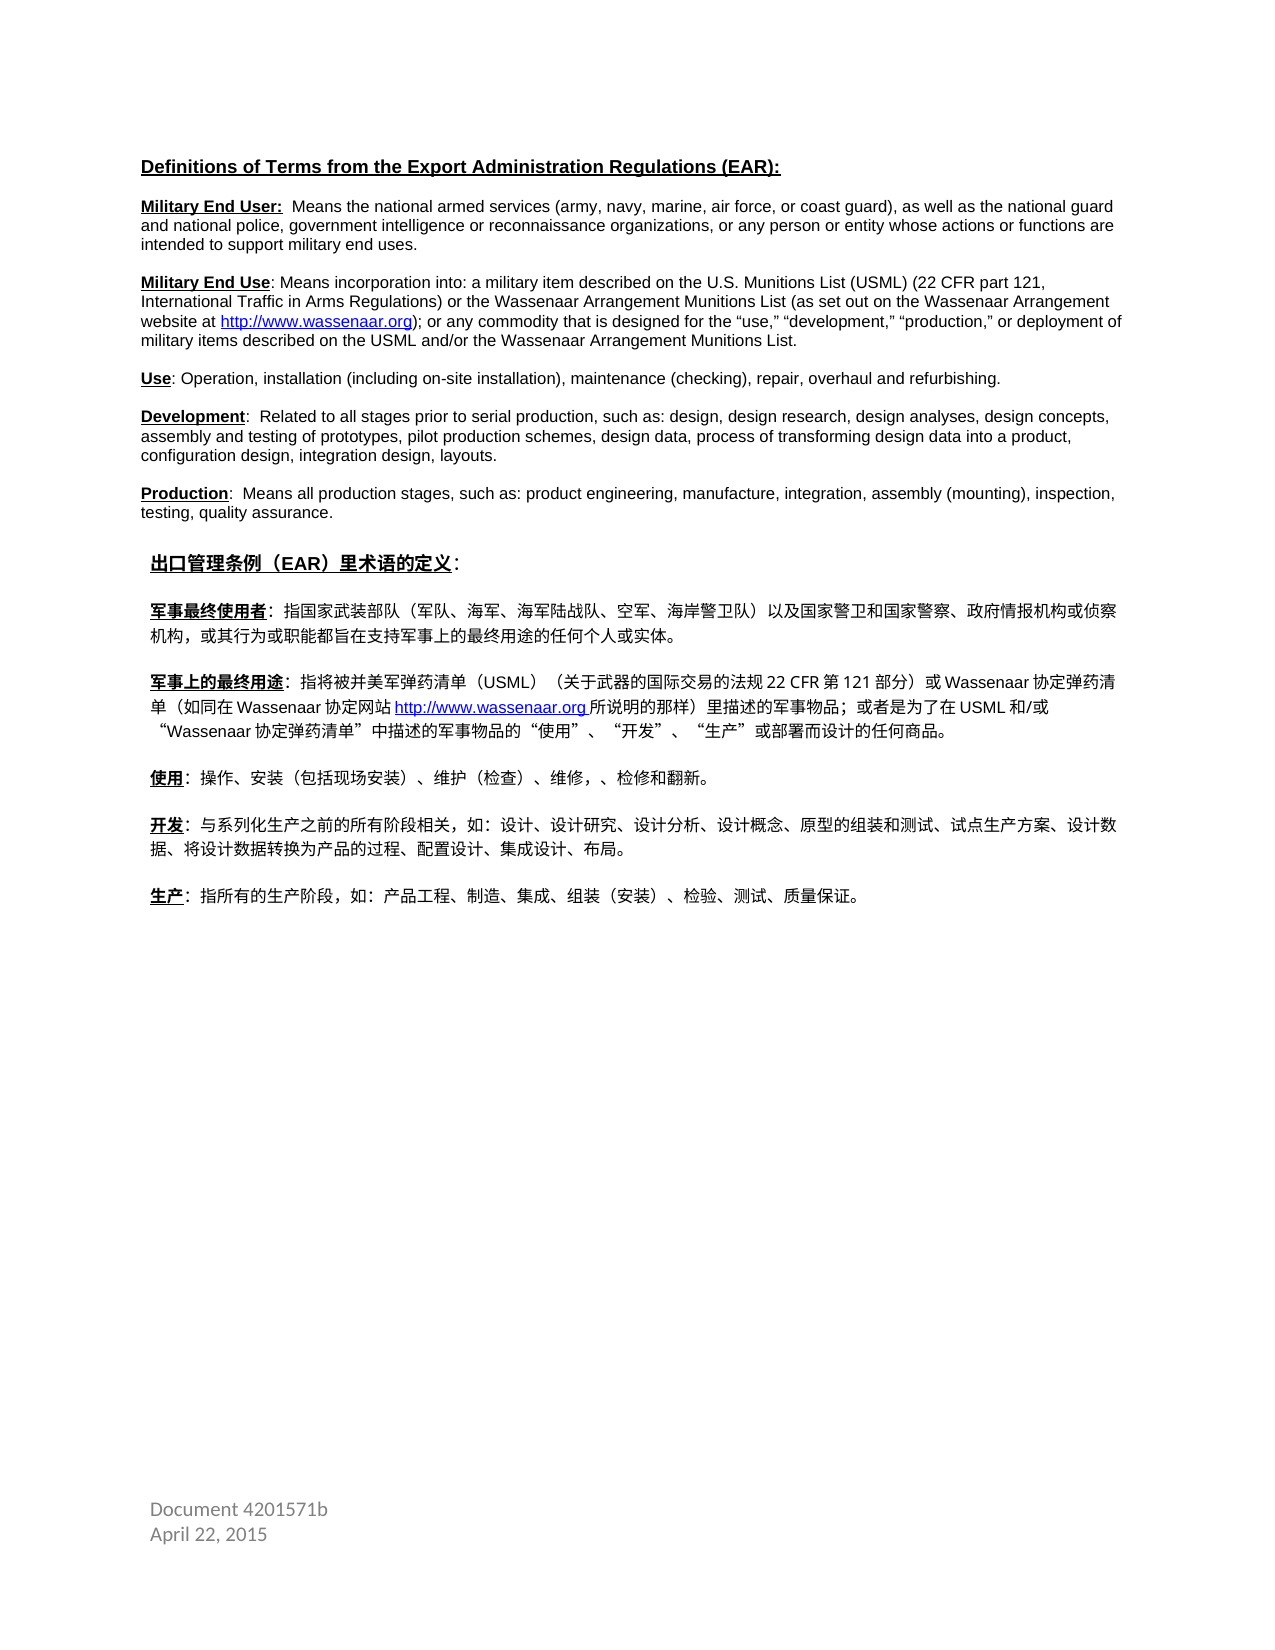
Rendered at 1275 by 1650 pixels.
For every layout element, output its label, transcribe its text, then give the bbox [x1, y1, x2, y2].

text 军事最终使用者：指国家武装部队（军队、海军、海军陆战队、空军、海岸警卫队）以及国家警卫和国家警察、政府情报机构或侦察机构，或其行为或职能都旨在支持军事上的最终用途的任何个人或实体。 [150, 598, 1125, 647]
text Use: Operation, installation (including on-site installation), maintenance (checking), repair, overhaul and refurbishing. [141, 369, 1125, 388]
text 军事上的最终用途：指将被并美军弹药清单（USML）（关于武器的国际交易的法规22 CFR第121部分）或Wassenaar协定弹药清单（如同在Wassenaar协定网站http://www.wassenaar.org所说明的那样）里描述的军事物品；或者是为了在USML和/或“Wassenaar协定弹药清单”中描述的军事物品的“使用”、“开发”、“生产”或部署而设计的任何商品。 [150, 669, 1125, 742]
text 使用：操作、安装（包括现场安装）、维护（检查）、维修，、检修和翻新。 [150, 765, 1125, 789]
text 开发：与系列化生产之前的所有阶段相关，如：设计、设计研究、设计分析、设计概念、原型的组装和测试、试点生产方案、设计数据、将设计数据转换为产品的过程、配置设计、集成设计、布局。 [150, 812, 1125, 860]
text Military End User: Means the national armed services (army, navy, marine, air force, or coast guard), as well as the national guard and national police, government intelligence or reconnaissance organizations, or any person or entity whose actions or functions are intended to support military end uses. [141, 196, 1125, 254]
text Development: Related to all stages prior to serial production, such as: design, design research, design analyses, design concepts, assembly and testing of prototypes, pilot production schemes, design data, process of transforming design data into a product, configuration design, integration design, layouts. [141, 407, 1125, 465]
text Military End Use: Means incorporation into: a military item described on the U.S. Munitions List (USML) (22 CFR part 121, International Traffic in Arms Regulations) or the Wassenaar Arrangement Munitions List (as set out on the Wassenaar Arrangement website at http://www.wassenaar.org); or any commodity that is designed for the “use,” “development,” “production,” or deployment of military items described on the USML and/or the Wassenaar Arrangement Munitions List. [141, 273, 1125, 350]
text 生产：指所有的生产阶段，如：产品工程、制造、集成、组装（安装）、检验、测试、质量保证。 [150, 883, 1125, 907]
text Definitions of Terms from the Export Administration Regulations (EAR): [141, 156, 1125, 177]
text Production: Means all production stages, such as: product engineering, manufacture, integration, assembly (mounting), inspection, testing, quality assurance. [141, 484, 1125, 522]
text 出口管理条例（EAR）里术语的定义： [150, 549, 1125, 576]
